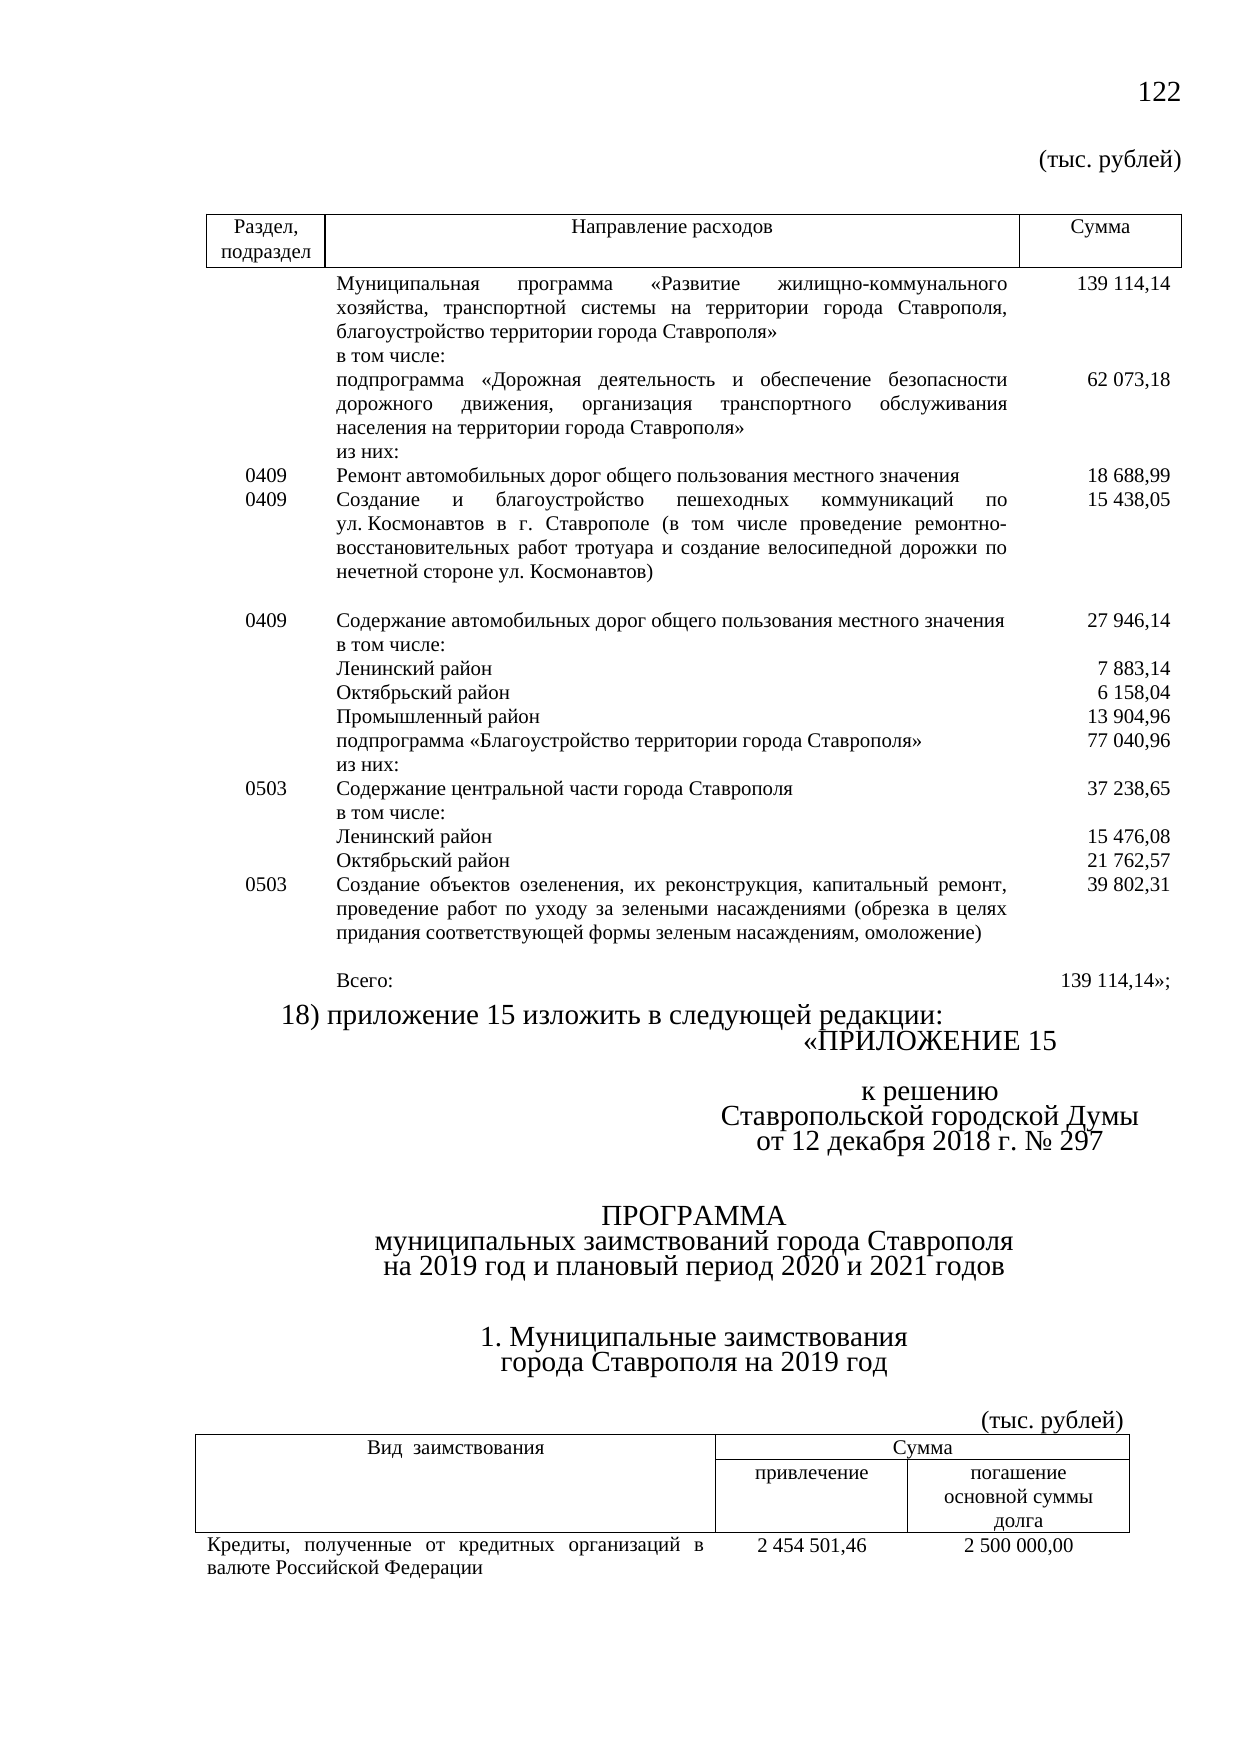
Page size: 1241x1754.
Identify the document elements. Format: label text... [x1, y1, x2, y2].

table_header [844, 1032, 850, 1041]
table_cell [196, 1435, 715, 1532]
text (тыс. рублей) [207, 148, 1181, 173]
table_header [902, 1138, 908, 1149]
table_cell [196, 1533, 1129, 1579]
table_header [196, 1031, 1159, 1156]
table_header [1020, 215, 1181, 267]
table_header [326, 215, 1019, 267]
text 18) приложение 15 изложить в следующей редакции: [207, 997, 1181, 1031]
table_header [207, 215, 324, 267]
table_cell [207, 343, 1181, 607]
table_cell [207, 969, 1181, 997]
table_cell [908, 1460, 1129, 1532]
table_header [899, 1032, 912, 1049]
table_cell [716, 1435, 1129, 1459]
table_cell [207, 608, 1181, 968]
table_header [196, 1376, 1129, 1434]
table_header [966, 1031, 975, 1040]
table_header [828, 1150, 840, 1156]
text муниципальных заимствований города Ставрополя [207, 1231, 1181, 1256]
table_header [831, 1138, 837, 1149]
text ПРОГРАММА [207, 1206, 1181, 1231]
text 1. Муниципальные заимствования [207, 1326, 1181, 1351]
text города Ставрополя на 2019 год [207, 1351, 1181, 1376]
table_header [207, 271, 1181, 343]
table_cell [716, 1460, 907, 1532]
text на 2019 год и плановый период 2020 и 2021 годов [207, 1256, 1181, 1281]
